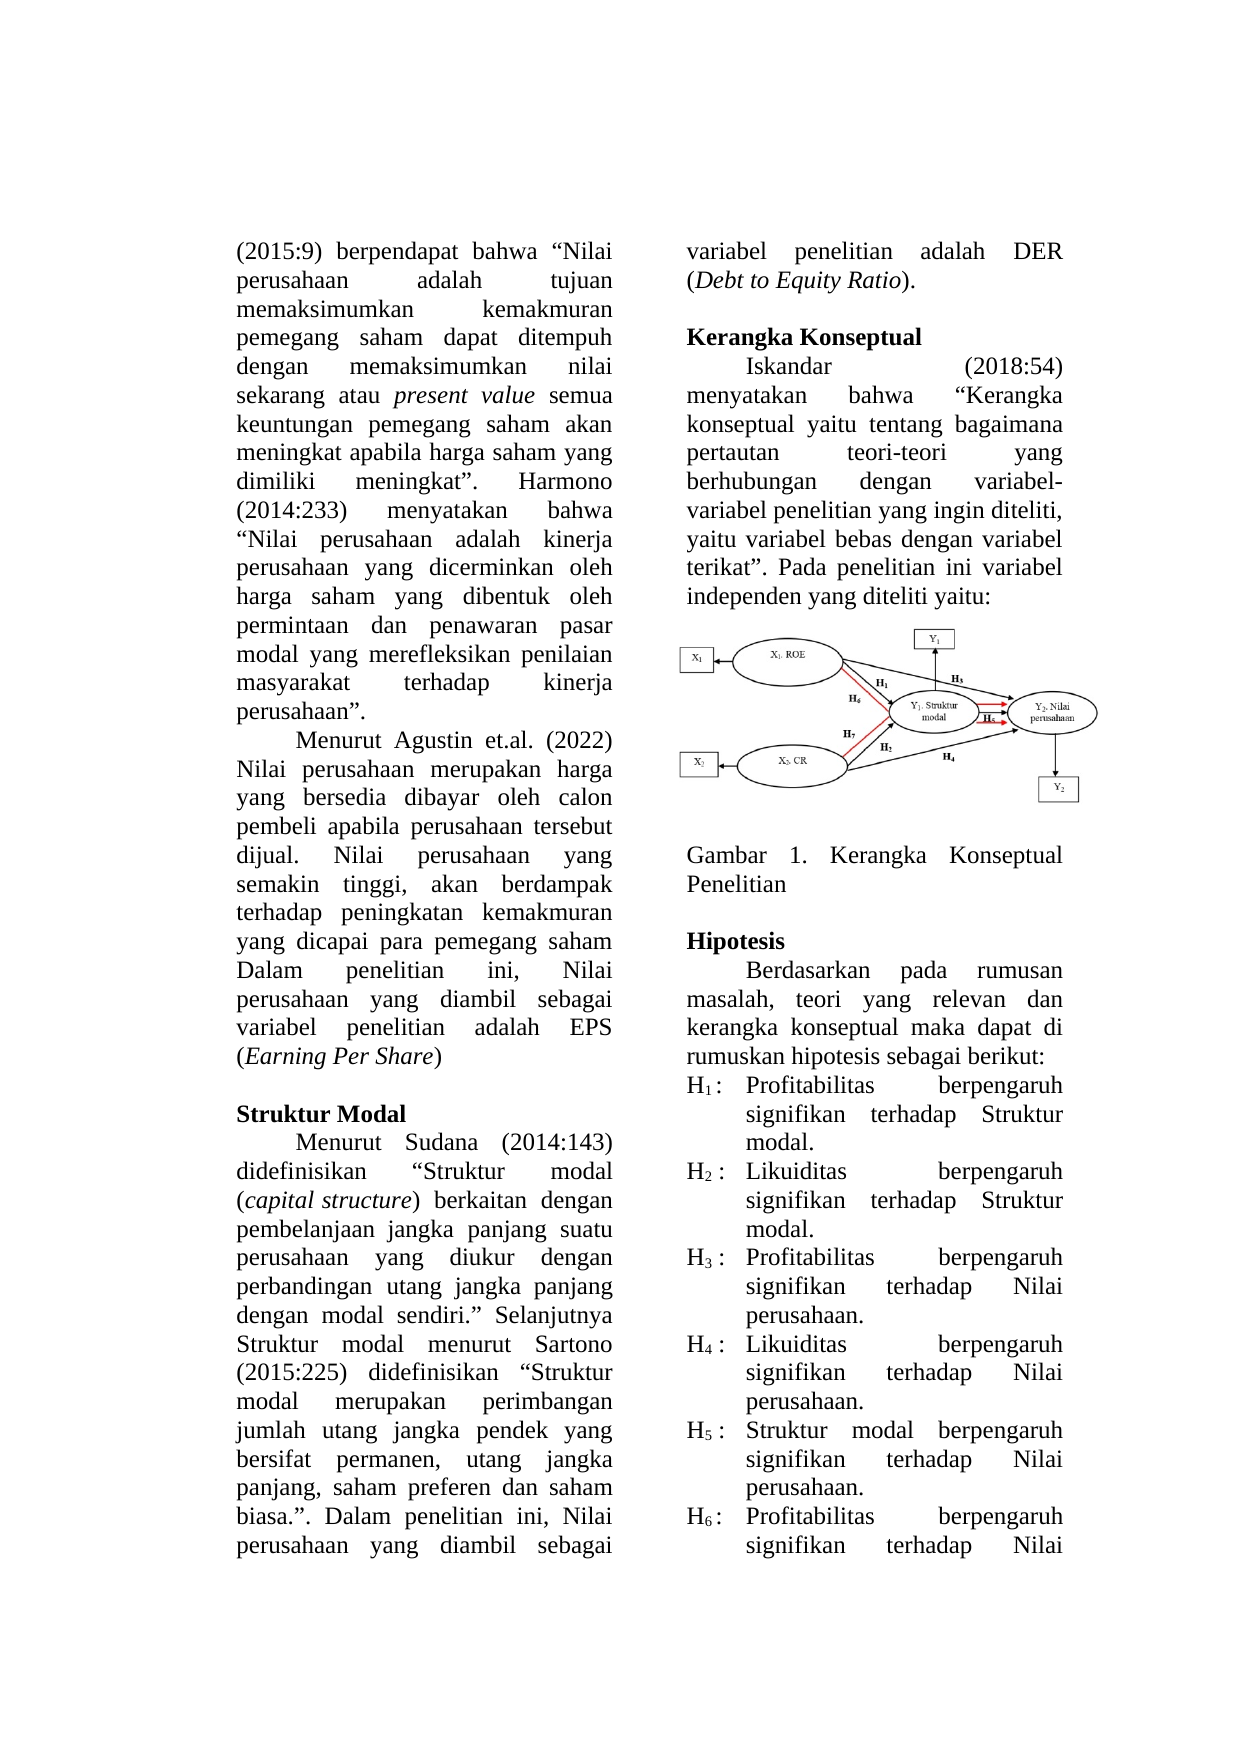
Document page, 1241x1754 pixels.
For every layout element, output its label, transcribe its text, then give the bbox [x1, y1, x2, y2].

list Kerangka Konseptual [686, 322, 1063, 351]
text Iskandar (2018:54) menyatakan bahwa “Kerangka konseptual yaitu tentang bagaimana pertautan teori-teori yang berhubungan dengan variabel-variabel penelitian yang ingin diteliti, yaitu variabel bebas dengan variabel terikat”. Pada penelitian ini variabel independen yang diteliti yaitu: [686, 351, 1063, 610]
text H1 : Profitabilitas berpengaruh signifikan terhadap Struktur modal. [686, 1070, 1063, 1156]
text Menurut Agustin et.al. (2022) Nilai perusahaan merupakan harga yang bersedia dibayar oleh calon pembeli apabila perusahaan tersebut dijual. Nilai perusahaan yang semakin tinggi, akan berdampak terhadap peningkatan kemakmuran yang dicapai para pemegang saham Dalam penelitian ini, Nilai perusahaan yang diambil sebagai variabel penelitian adalah EPS (Earning Per Share) [236, 725, 613, 1070]
picture [678, 619, 1101, 810]
text H2 : Likuiditas berpengaruh signifikan terhadap Struktur modal. [686, 1156, 1063, 1242]
text Menurut Sudana (2014:143) didefinisikan “Struktur modal (capital structure) berkaitan dengan pembelanjaan jangka panjang suatu perusahaan yang diukur dengan perbandingan utang jangka panjang dengan modal sendiri.” Selanjutnya Struktur modal menurut Sartono (2015:225) didefinisikan “Struktur modal merupakan perimbangan jumlah utang jangka pendek yang bersifat permanen, utang jangka panjang, saham preferen dan saham biasa.”. Dalam penelitian ini, Nilai perusahaan yang diambil sebagai variabel penelitian adalah DER (Debt to Equity Ratio). [236, 1127, 613, 1559]
text H3 : Profitabilitas berpengaruh signifikan terhadap Nilai perusahaan. [686, 1242, 1063, 1329]
text Hipotesis [686, 926, 1063, 955]
text H6 : Profitabilitas berpengaruh signifikan terhadap Nilai perusahaan melalui Struktur modal. [686, 1501, 1063, 1559]
text H4 : Likuiditas berpengaruh signifikan terhadap Nilai perusahaan. [686, 1329, 1063, 1415]
text Struktur Modal [236, 1099, 613, 1127]
text Gambar 1. Kerangka Konseptual Penelitian [686, 840, 1063, 897]
text Berdasarkan pada rumusan masalah, teori yang relevan dan kerangka konseptual maka dapat di rumuskan hipotesis sebagai berikut: [686, 955, 1063, 1070]
text H5 : Struktur modal berpengaruh signifikan terhadap Nilai perusahaan. [686, 1415, 1063, 1501]
